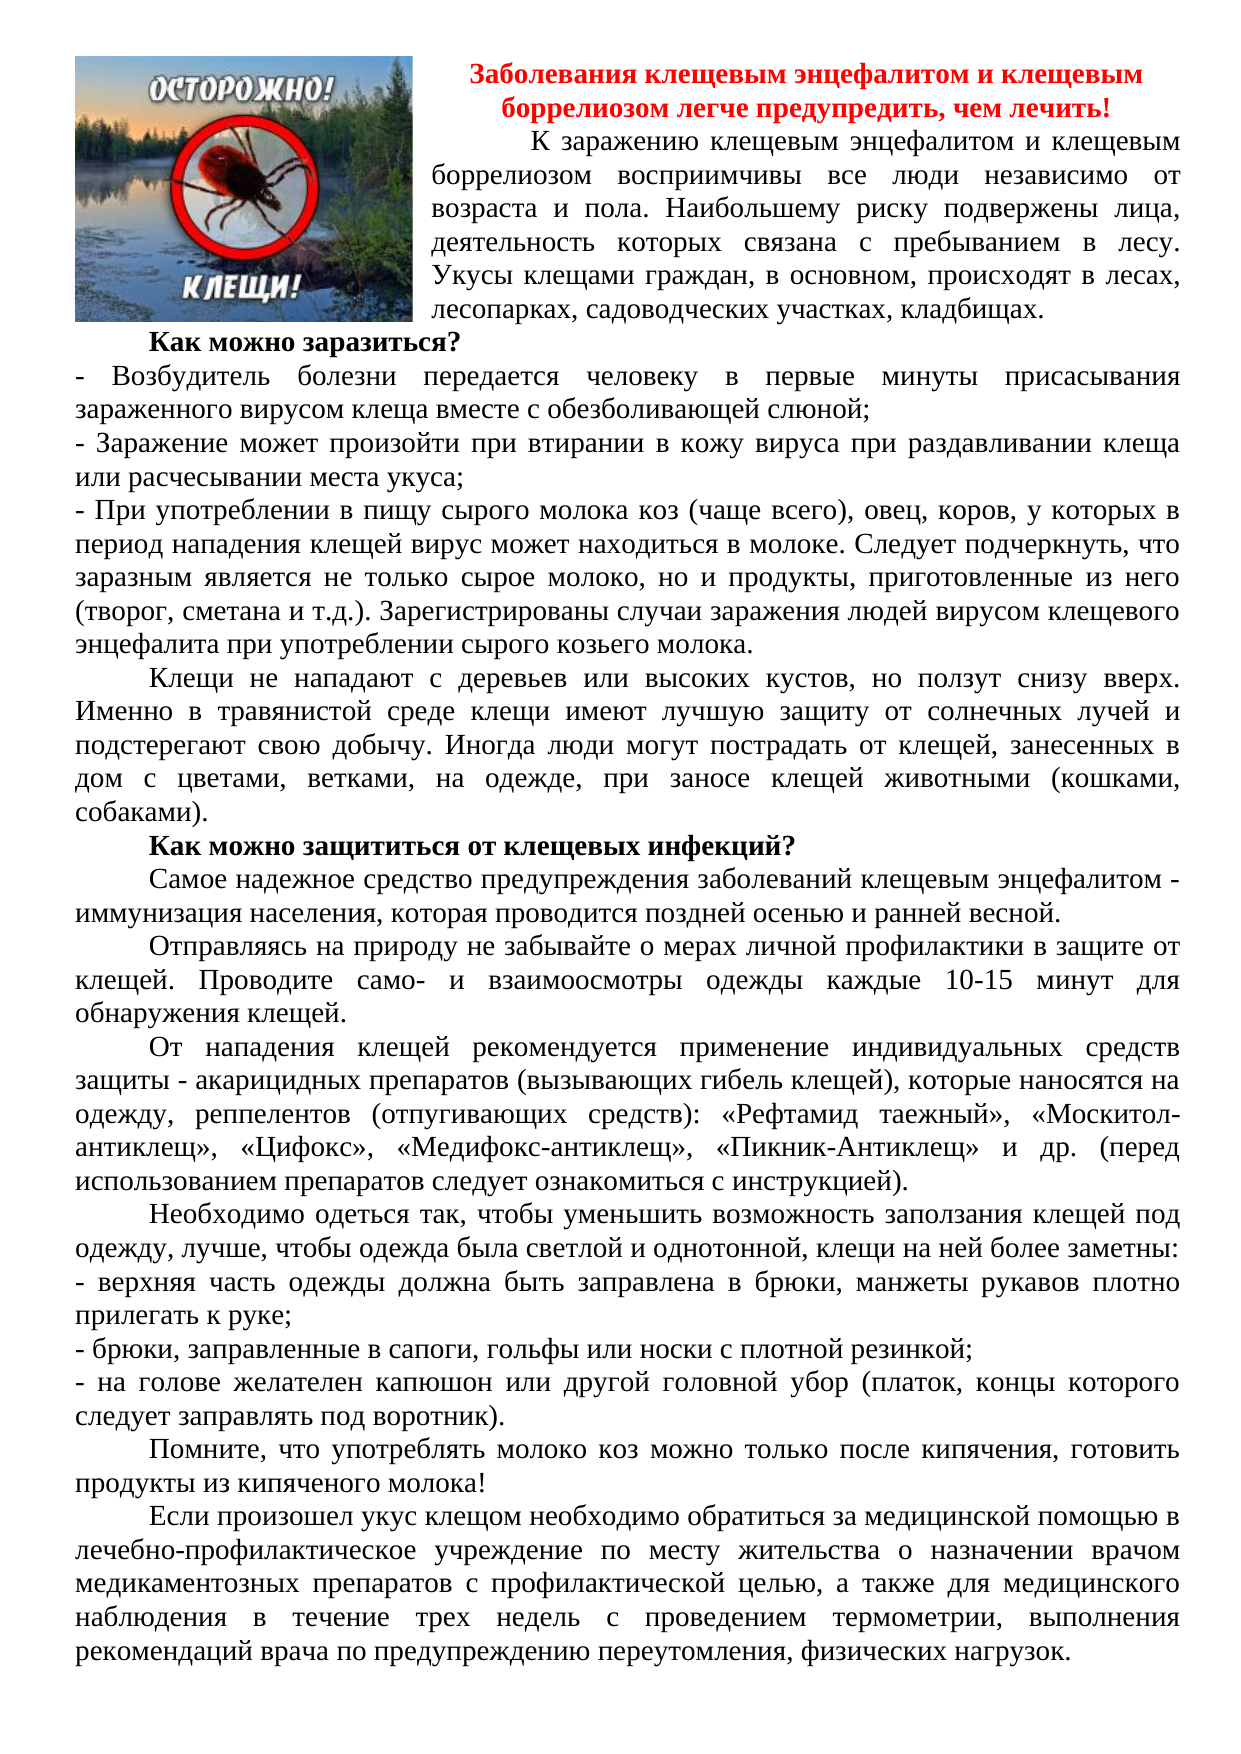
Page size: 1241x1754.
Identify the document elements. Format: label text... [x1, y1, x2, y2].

text Как можно заразиться? [75, 324, 1181, 358]
text Необходимо одеться так, чтобы уменьшить возможность заползания клещей под одежду, лучше, чтобы одежда была светлой и однотонной, клещи на ней более заметны: [75, 1197, 1181, 1264]
text - При употреблении в пищу сырого молока коз (чаще всего), овец, коров, у которых в период нападения клещей вирус может находиться в молоке. Следует подчеркнуть, что заразным является не только сырое молоко, но и продукты, приготовленные из него (творог, сметана и т.д.). Зарегистрированы случаи заражения людей вирусом клещевого энцефалита при употреблении сырого козьего молока. [75, 492, 1181, 660]
text К заражению клещевым энцефалитом и клещевым боррелиозом восприимчивы все люди независимо от возраста и пола. Наибольшему риску подвержены лица, деятельность которых связана с пребыванием в лесу. Укусы клещами граждан, в основном, происходят в лесах, лесопарках, садоводческих участках, кладбищах. [75, 123, 1181, 324]
picture [75, 56, 413, 322]
text - Заражение может произойти при втирании в кожу вируса при раздавливании клеща или расчесывании места укуса; [75, 425, 1181, 492]
text Клещи не нападают с деревьев или высоких кустов, но ползут снизу вверх. Именно в травянистой среде клещи имеют лучшую защиту от солнечных лучей и подстерегают свою добычу. Иногда люди могут пострадать от клещей, занесенных в дом с цветами, ветками, на одежде, при заносе клещей животными (кошками, собаками). [75, 660, 1181, 828]
text - брюки, заправленные в сапоги, гольфы или носки с плотной резинкой; [75, 1331, 1181, 1364]
text Помните, что употреблять молоко коз можно только после кипячения, готовить продукты из кипяченого молока! [75, 1431, 1181, 1498]
text Если произошел укус клещом необходимо обратиться за медицинской помощью в лечебно-профилактическое учреждение по месту жительства о назначении врачом медикаментозных препаратов с профилактической целью, а также для медицинского наблюдения в течение трех недель с проведением термометрии, выполнения рекомендаций врача по предупреждению переутомления, физических нагрузок. [75, 1498, 1181, 1666]
text Как можно защититься от клещевых инфекций? [75, 828, 1181, 861]
text - на голове желателен капюшон или другой головной убор (платок, концы которого следует заправлять под воротник). [75, 1364, 1181, 1431]
text Отправляясь на природу не забывайте о мерах личной профилактики в защите от клещей. Проводите само- и взаимоосмотры одежды каждые 10-15 минут для обнаружения клещей. [75, 928, 1181, 1029]
text Заболевания клещевым энцефалитом и клещевым боррелиозом легче предупредить, чем лечить! [413, 56, 1181, 123]
text Самое надежное средство предупреждения заболеваний клещевым энцефалитом - иммунизация населения, которая проводится поздней осенью и ранней весной. [75, 861, 1181, 928]
text - верхняя часть одежды должна быть заправлена в брюки, манжеты рукавов плотно прилегать к руке; [75, 1264, 1181, 1331]
text - Возбудитель болезни передается человеку в первые минуты присасывания зараженного вирусом клеща вместе с обезболивающей слюной; [75, 358, 1181, 425]
text От нападения клещей рекомендуется применение индивидуальных средств защиты - акарицидных препаратов (вызывающих гибель клещей), которые наносятся на одежду, реппелентов (отпугивающих средств): «Рефтамид таежный», «Москитол-антиклещ», «Цифокс», «Медифокс-антиклещ», «Пикник-Антиклещ» и др. (перед использованием препаратов следует ознакомиться с инструкцией). [75, 1029, 1181, 1197]
